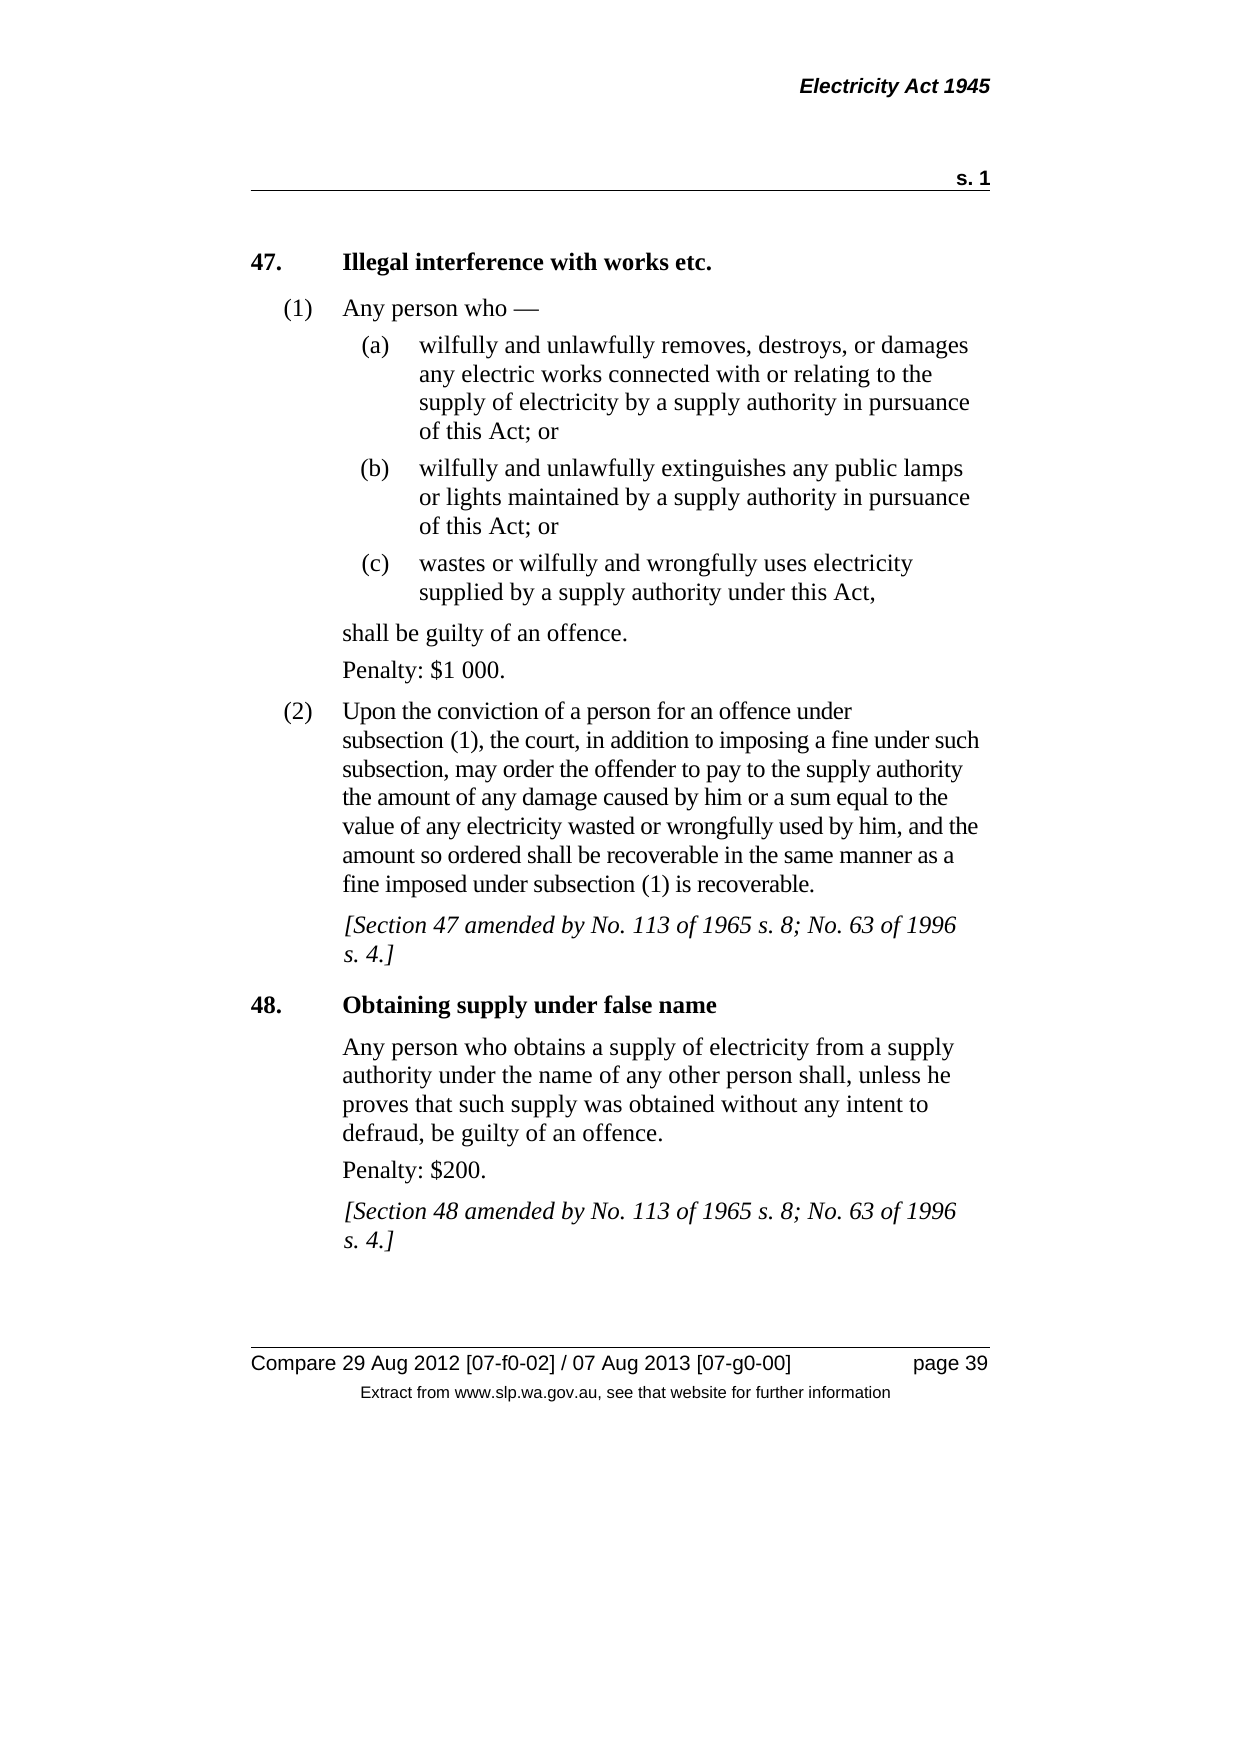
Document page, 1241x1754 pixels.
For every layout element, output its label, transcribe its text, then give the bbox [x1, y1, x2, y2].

text Any person who obtains a supply of electricity from a supply authority under the name of any other person shall, unless he proves that such supply was obtained without any intent to defraud, be guilty of an offence. [251, 1032, 990, 1147]
text (b) wilfully and unlawfully extinguishes any public lamps or lights maintained by a supply authority in pursuance of this Act; or [251, 453, 990, 539]
text (a) wilfully and unlawfully removes, destroys, or damages any electric works connected with or relating to the supply of electricity by a supply authority in pursuance of this Act; or [251, 330, 990, 445]
text shall be guilty of an offence. [251, 618, 990, 647]
subtitle 48. Obtaining supply under false name [251, 990, 990, 1019]
text Penalty: $200. [251, 1155, 990, 1184]
subtitle 47. Illegal interference with works etc. [251, 247, 990, 276]
text (2) Upon the conviction of a person for an offence under subsection (1), the court, in addition to imposing a fine under such subsection, may order the offender to pay to the supply authority the amount of any damage caused by him or a sum equal to the value of any electricity wasted or wrongfully used by him, and the amount so ordered shall be recoverable in the same manner as a fine imposed under subsection (1) is recoverable. [251, 696, 990, 897]
text (c) wastes or wilfully and wrongfully uses electricity supplied by a supply authority under this Act, [251, 548, 990, 605]
text (1) Any person who — [251, 293, 990, 322]
text [Section 48 amended by No. 113 of 1965 s. 8; No. 63 of 1996 s. 4.] [251, 1196, 990, 1254]
text [Section 47 amended by No. 113 of 1965 s. 8; No. 63 of 1996 s. 4.] [251, 910, 990, 967]
text Penalty: $1 000. [251, 655, 990, 684]
